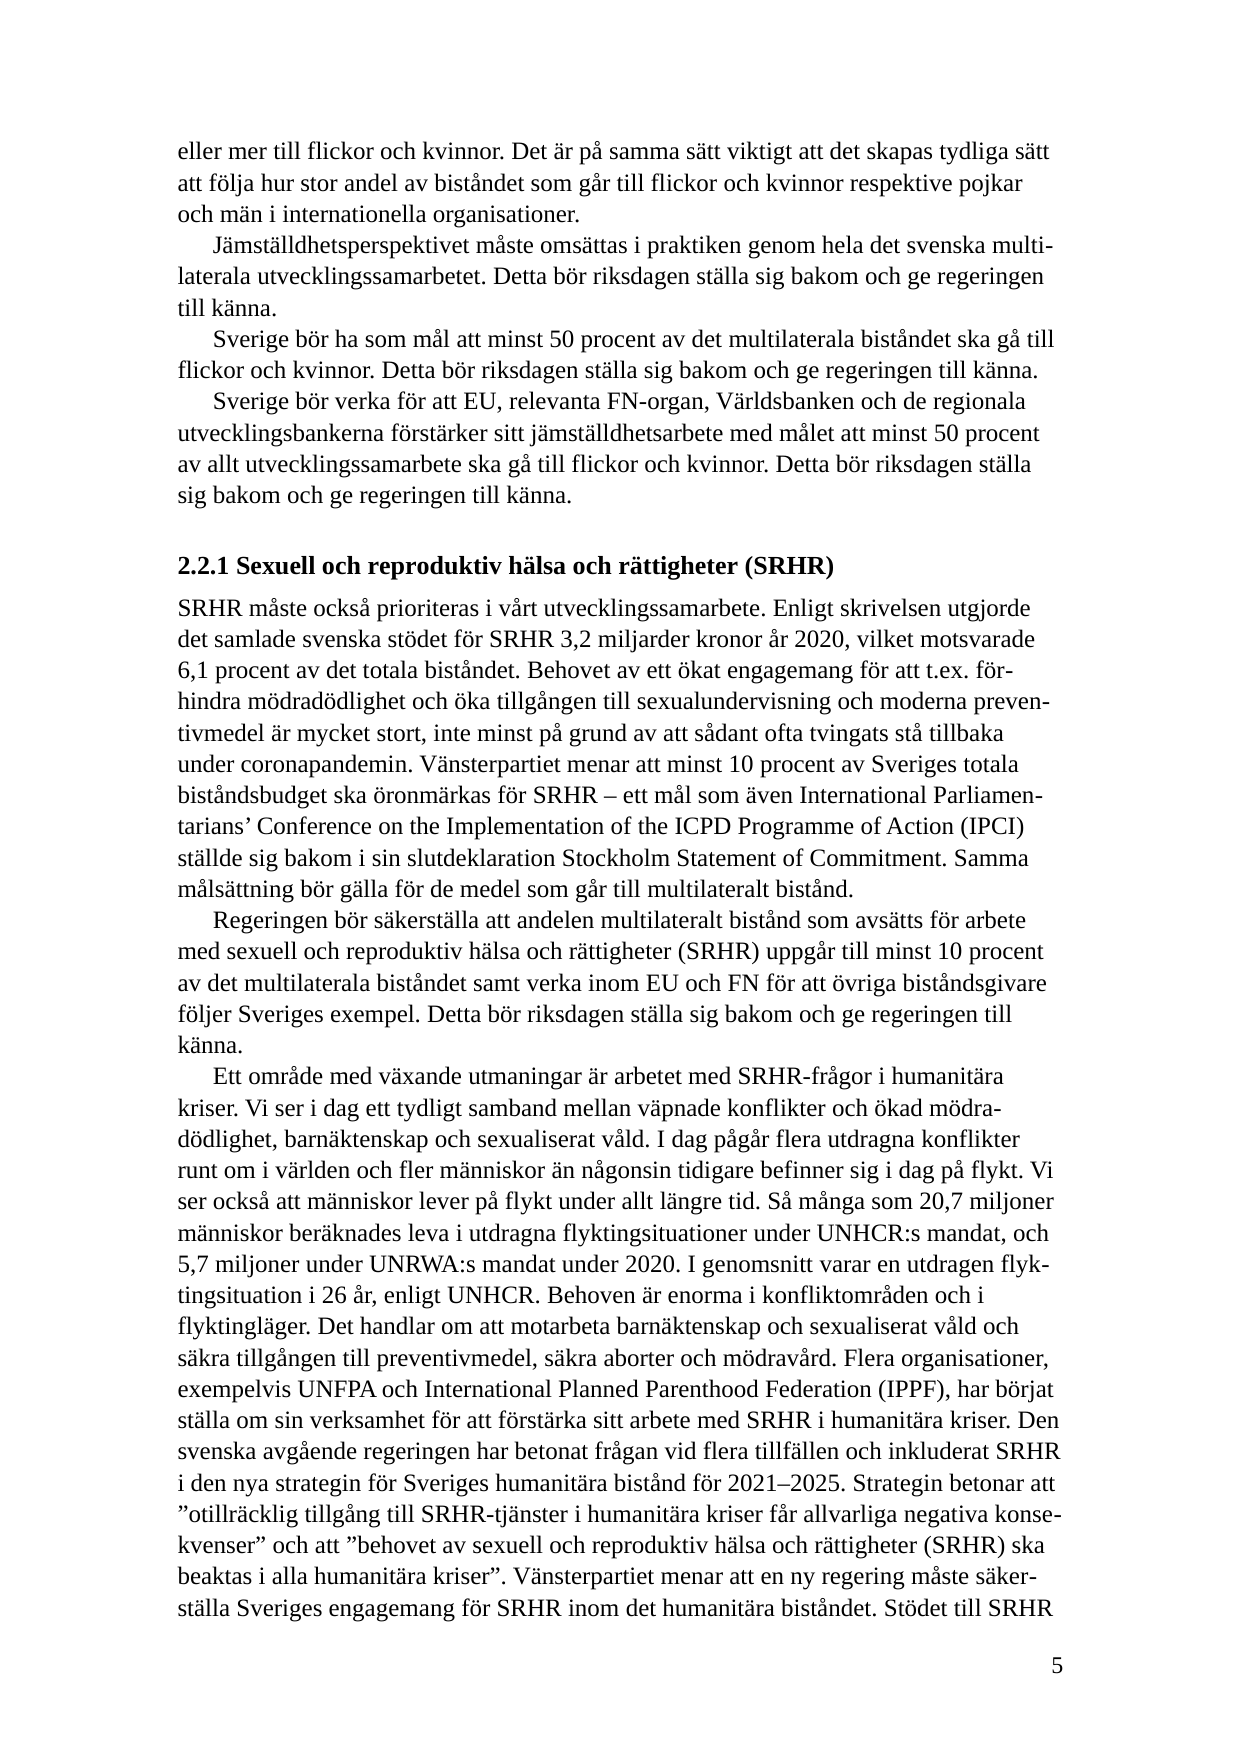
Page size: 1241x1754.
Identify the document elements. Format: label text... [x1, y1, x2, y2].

text Jämställdhetsperspektivet måste omsättas i praktiken genom hela det svenska multilaterala utvecklingssamarbetet. Detta bör riksdagen ställa sig bakom och ge regeringen till känna. [177, 228, 1063, 321]
text Sexuell och reproduktiv hälsa och rättigheter (SRHR) [177, 546, 1063, 582]
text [177, 1059, 1063, 1621]
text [177, 134, 1063, 228]
text Sverige bör verka för att EU, relevanta FN-organ, Världsbanken och de regionala utvecklingsbankerna förstärker sitt jämställdhetsarbete med målet att minst 50 procent av allt utvecklingssamarbete ska gå till flickor och kvinnor. Detta bör riksdagen ställa sig bakom och ge regeringen till känna. [177, 384, 1063, 509]
text Sverige bör ha som mål att minst 50 procent av det multilaterala biståndet ska gå till flickor och kvinnor. Detta bör riksdagen ställa sig bakom och ge regeringen till känna. [177, 321, 1063, 384]
text SRHR måste också prioriteras i vårt utvecklingssamarbete. Enligt skrivelsen utgjorde det samlade svenska stödet för SRHR 3,2 miljarder kronor år 2020, vilket motsvarade 6,1 procent av det totala biståndet. Behovet av ett ökat engagemang för att t.ex. förhindra mödradödlighet och öka tillgången till sexualundervisning och moderna preventivmedel är mycket stort, inte minst på grund av att sådant ofta tvingats stå tillbaka under coronapandemin. Vänsterpartiet menar att minst 10 procent av Sveriges totala biståndsbudget ska öronmärkas för SRHR – ett mål som även International Parliamentarians’ Conference on the Implementation of the ICPD Programme of Action (IPCI) ställde sig bakom i sin slutdeklaration Stockholm Statement of Commitment. Samma målsättning bör gälla för de medel som går till multilateralt bistånd. [177, 590, 1063, 903]
text Regeringen bör säkerställa att andelen multilateralt bistånd som avsätts för arbete med sexuell och reproduktiv hälsa och rättigheter (SRHR) uppgår till minst 10 procent av det multilaterala biståndet samt verka inom EU och FN för att övriga biståndsgivare följer Sveriges exempel. Detta bör riksdagen ställa sig bakom och ge regeringen till känna. [177, 903, 1063, 1059]
